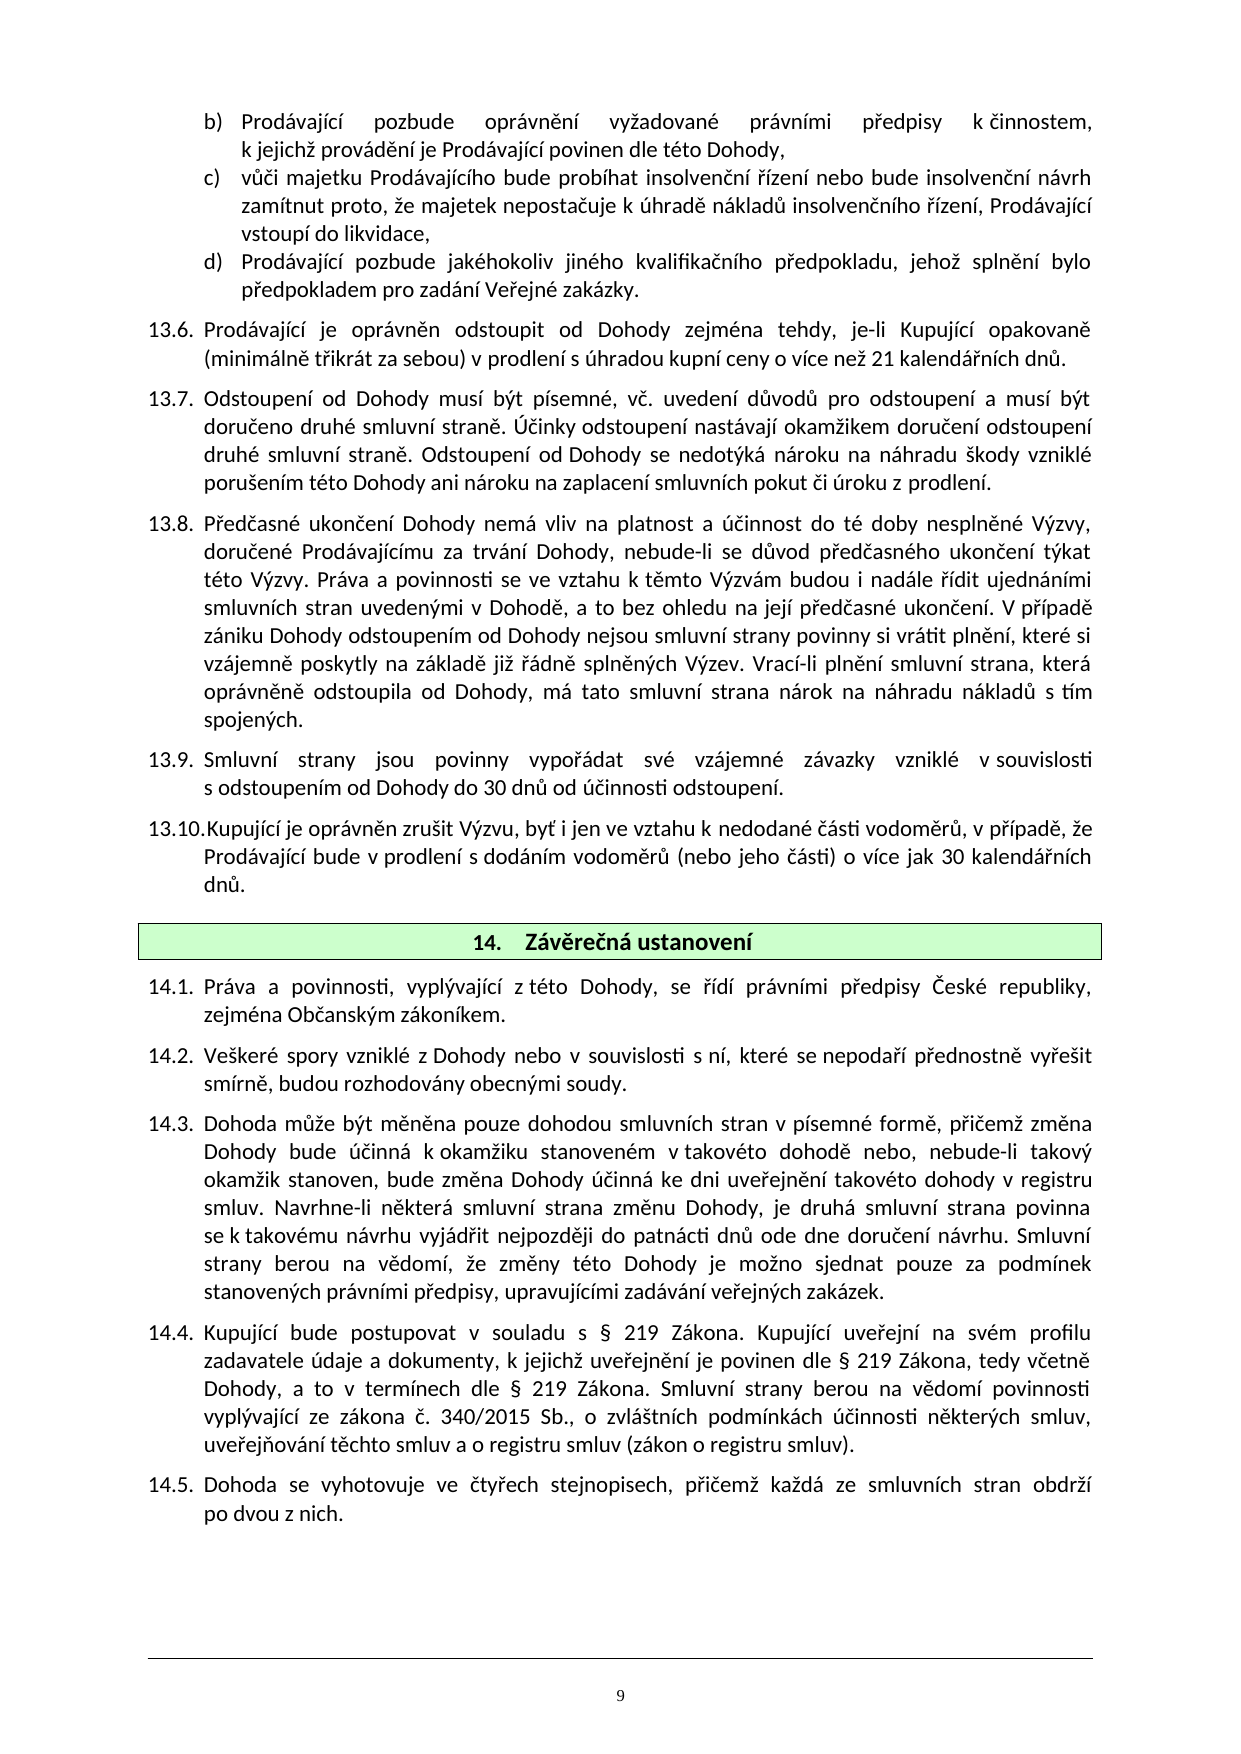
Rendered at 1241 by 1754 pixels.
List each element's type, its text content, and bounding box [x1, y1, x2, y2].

list Smluvní strany jsou povinny vypořádat své vzájemné závazky vzniklé v souvislosti s odstoupením od Dohody do 30 dnů od účinnosti odstoupení. [148, 745, 1093, 801]
list Odstoupení od Dohody musí být písemné, vč. uvedení důvodů pro odstoupení a musí být doručeno druhé smluvní straně. Účinky odstoupení nastávají okamžikem doručení odstoupení druhé smluvní straně. Odstoupení od Dohody se nedotýká nároku na náhradu škody vzniklé porušením této Dohody ani nároku na zaplacení smluvních pokut či úroku z prodlení. [148, 384, 1093, 496]
list Kupující bude postupovat v souladu s § 219 Zákona. Kupující uveřejní na svém profilu zadavatele údaje a dokumenty, k jejichž uveřejnění je povinen dle § 219 Zákona, tedy včetně Dohody, a to v termínech dle § 219 Zákona. Smluvní strany berou na vědomí povinnosti vyplývající ze zákona č. 340/2015 Sb., o zvláštních podmínkách účinnosti některých smluv, uveřejňování těchto smluv a o registru smluv (zákon o registru smluv). [148, 1318, 1093, 1458]
list Předčasné ukončení Dohody nemá vliv na platnost a účinnost do té doby nesplněné Výzvy, doručené Prodávajícímu za trvání Dohody, nebude-li se důvod předčasného ukončení týkat této Výzvy. Práva a povinnosti se ve vztahu k těmto Výzvám budou i nadále řídit ujednáními smluvních stran uvedenými v Dohodě, a to bez ohledu na její předčasné ukončení. V případě zániku Dohody odstoupením od Dohody nejsou smluvní strany povinny si vrátit plnění, které si vzájemně poskytly na základě již řádně splněných Výzev. Vrací-li plnění smluvní strana, která oprávněně odstoupila od Dohody, má tato smluvní strana nárok na náhradu nákladů s tím spojených. [148, 509, 1093, 733]
list Dohoda může být měněna pouze dohodou smluvních stran v písemné formě, přičemž změna Dohody bude účinná k okamžiku stanoveném v takovéto dohodě nebo, nebude-li takový okamžik stanoven, bude změna Dohody účinná ke dni uveřejnění takovéto dohody v registru smluv. Navrhne-li některá smluvní strana změnu Dohody, je druhá smluvní strana povinna se k takovému návrhu vyjádřit nejpozději do patnácti dnů ode dne doručení návrhu. Smluvní strany berou na vědomí, že změny této Dohody je možno sjednat pouze za podmínek stanovených právními předpisy, upravujícími zadávání veřejných zakázek. [148, 1109, 1093, 1306]
list vůči majetku Prodávajícího bude probíhat insolvenční řízení nebo bude insolvenční návrh zamítnut proto, že majetek nepostačuje k úhradě nákladů insolvenčního řízení, Prodávající vstoupí do likvidace, [204, 163, 1093, 247]
list Dohoda se vyhotovuje ve čtyřech stejnopisech, přičemž každá ze smluvních stran obdrží po dvou z nich. [148, 1471, 1093, 1527]
list Práva a povinnosti, vyplývající z této Dohody, se řídí právními předpisy České republiky, zejména Občanským zákoníkem. [148, 972, 1093, 1028]
list Prodávající pozbude oprávnění vyžadované právními předpisy k činnostem, k jejichž provádění je Prodávající povinen dle této Dohody, [204, 107, 1093, 163]
list Prodávající je oprávněn odstoupit od Dohody zejména tehdy, je-li Kupující opakovaně (minimálně třikrát za sebou) v prodlení s úhradou kupní ceny o více než 21 kalendářních dnů. [148, 316, 1093, 372]
list Kupující je oprávněn zrušit Výzvu, byť i jen ve vztahu k nedodané části vodoměrů, v případě, že Prodávající bude v prodlení s dodáním vodoměrů (nebo jeho části) o více jak 30 kalendářních dnů. [148, 814, 1093, 898]
list Závěrečná ustanovení [139, 924, 1101, 959]
list Veškeré spory vzniklé z Dohody nebo v souvislosti s ní, které se nepodaří přednostně vyřešit smírně, budou rozhodovány obecnými soudy. [148, 1041, 1093, 1097]
list Prodávající pozbude jakéhokoliv jiného kvalifikačního předpokladu, jehož splnění bylo předpokladem pro zadání Veřejné zakázky. [204, 247, 1093, 303]
